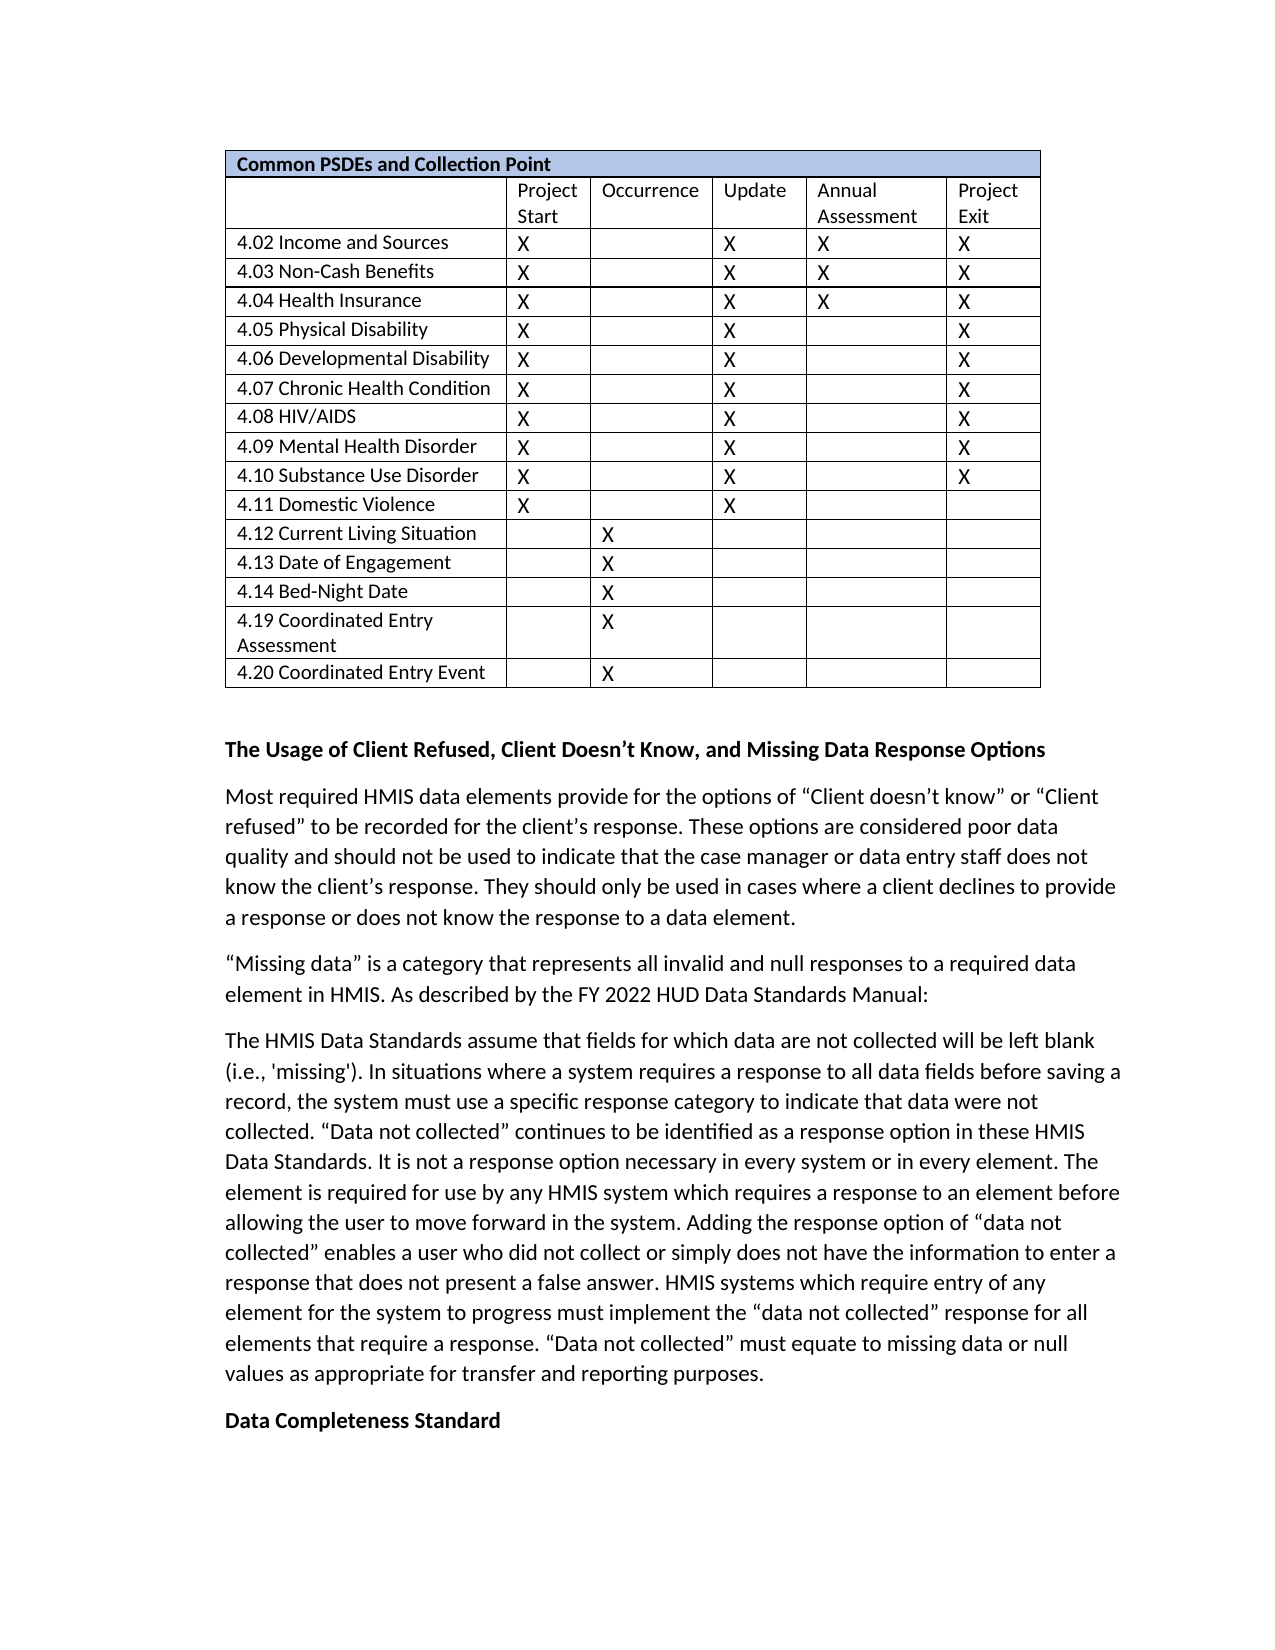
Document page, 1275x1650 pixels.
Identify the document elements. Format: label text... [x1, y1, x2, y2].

table_cell [713, 549, 806, 577]
table_cell X [713, 229, 806, 257]
table_cell X [507, 462, 590, 490]
table_cell X [507, 375, 590, 403]
table_cell [807, 607, 946, 658]
text “Missing data” is a category that represents all invalid and null responses to a required data element in HMIS. As described by the FY 2022 HUD Data Standards Manual: [225, 949, 1125, 1008]
table_cell [591, 491, 712, 519]
table_cell X [947, 433, 1040, 461]
table_cell [807, 659, 946, 687]
table_cell [947, 659, 1040, 687]
table_cell Annual Assessment [807, 178, 946, 228]
table_cell [807, 375, 946, 403]
table_cell [713, 520, 806, 548]
table_cell [807, 462, 946, 490]
table_cell [507, 549, 590, 577]
table_cell Update [713, 178, 806, 228]
table_cell [807, 433, 946, 461]
table_cell [507, 520, 590, 548]
table_cell 4.05 Physical Disability [226, 317, 506, 344]
table_cell 4.09 Mental Health Disorder [226, 433, 506, 461]
table_cell X [947, 259, 1040, 286]
table_cell [947, 578, 1040, 606]
table_cell X [507, 346, 590, 374]
table_cell X [713, 433, 806, 461]
table_cell [807, 346, 946, 374]
table_cell X [947, 288, 1040, 316]
table_cell [507, 578, 590, 606]
table_cell [807, 317, 946, 344]
table_cell [591, 404, 712, 432]
table_cell 4.03 Non-Cash Benefits [226, 259, 506, 286]
table_cell X [507, 317, 590, 344]
table_cell [713, 607, 806, 658]
table_cell 4.06 Developmental Disability [226, 346, 506, 374]
table_cell X [591, 549, 712, 577]
table_cell X [713, 259, 806, 286]
table_cell [807, 549, 946, 577]
table_cell [591, 317, 712, 344]
table_cell 4.08 HIV/AIDS [226, 404, 506, 432]
text Most required HMIS data elements provide for the options of “Client doesn’t know” or “Client refused” to be recorded for the client’s response. These options are considered poor data quality and should not be used to indicate that the case manager or data entry staff does not know the client’s response. They should only be used in cases where a client declines to provide a response or does not know the response to a data element. [225, 782, 1125, 931]
table_cell [507, 607, 590, 658]
table_cell X [947, 404, 1040, 432]
table_cell [713, 659, 806, 687]
table_cell 4.19 Coordinated Entry Assessment [226, 607, 506, 658]
table_cell Project Start [507, 178, 590, 228]
table_cell Occurrence [591, 178, 712, 228]
table_cell X [591, 659, 712, 687]
table_cell [947, 549, 1040, 577]
table_cell [591, 346, 712, 374]
table_cell X [713, 404, 806, 432]
table_cell [713, 578, 806, 606]
table_cell 4.13 Date of Engagement [226, 549, 506, 577]
table_cell [591, 229, 712, 257]
table_cell [807, 404, 946, 432]
table_cell X [713, 375, 806, 403]
table_cell [591, 433, 712, 461]
table_cell X [591, 578, 712, 606]
table_cell X [713, 346, 806, 374]
table_cell X [507, 491, 590, 519]
table_cell X [713, 288, 806, 316]
table_cell X [507, 259, 590, 286]
table_cell X [507, 433, 590, 461]
table_cell X [591, 520, 712, 548]
table_cell 4.11 Domestic Violence [226, 491, 506, 519]
table_cell 4.02 Income and Sources [226, 229, 506, 257]
table_cell [591, 259, 712, 286]
table_cell X [591, 607, 712, 658]
table_cell [591, 375, 712, 403]
table_cell [807, 520, 946, 548]
table_cell X [947, 375, 1040, 403]
table_cell X [807, 259, 946, 286]
text Data Completeness Standard [225, 1406, 1125, 1434]
table_cell [807, 578, 946, 606]
table_cell X [807, 288, 946, 316]
table_cell X [713, 491, 806, 519]
table_cell X [947, 346, 1040, 374]
table_cell 4.12 Current Living Situation [226, 520, 506, 548]
table_cell 4.20 Coordinated Entry Event [226, 659, 506, 687]
table_cell [947, 607, 1040, 658]
table_cell X [807, 229, 946, 257]
table_cell X [507, 404, 590, 432]
table_cell 4.14 Bed-Night Date [226, 578, 506, 606]
table_cell X [713, 317, 806, 344]
table_cell [947, 491, 1040, 519]
table_cell [591, 288, 712, 316]
text The Usage of Client Refused, Client Doesn’t Know, and Missing Data Response Options [225, 735, 1125, 763]
table_cell [507, 659, 590, 687]
table_cell Project Exit [947, 178, 1040, 228]
table_cell X [507, 288, 590, 316]
table_cell [226, 178, 506, 228]
table_cell X [507, 229, 590, 257]
table_cell [947, 520, 1040, 548]
text The HMIS Data Standards assume that fields for which data are not collected will be left blank (i.e., 'missing'). In situations where a system requires a response to all data fields before saving a record, the system must use a specific response category to indicate that data were not collected. “Data not collected” continues to be identified as a response option in these HMIS Data Standards. It is not a response option necessary in every system or in every element. The element is required for use by any HMIS system which requires a response to an element before allowing the user to move forward in the system. Adding the response option of “data not collected” enables a user who did not collect or simply does not have the information to enter a response that does not present a false answer. HMIS systems which require entry of any element for the system to progress must implement the “data not collected” response for all elements that require a response. “Data not collected” must equate to missing data or null values as appropriate for transfer and reporting purposes. [225, 1027, 1125, 1387]
table_cell [807, 491, 946, 519]
table_cell [591, 462, 712, 490]
table_cell 4.04 Health Insurance [226, 288, 506, 316]
table_cell 4.07 Chronic Health Condition [226, 375, 506, 403]
table_cell X [947, 317, 1040, 344]
table_cell X [713, 462, 806, 490]
table_cell X [947, 462, 1040, 490]
table_cell X [947, 229, 1040, 257]
table_header Common PSDEs and Collection Point [226, 151, 1040, 176]
table_cell 4.10 Substance Use Disorder [226, 462, 506, 490]
